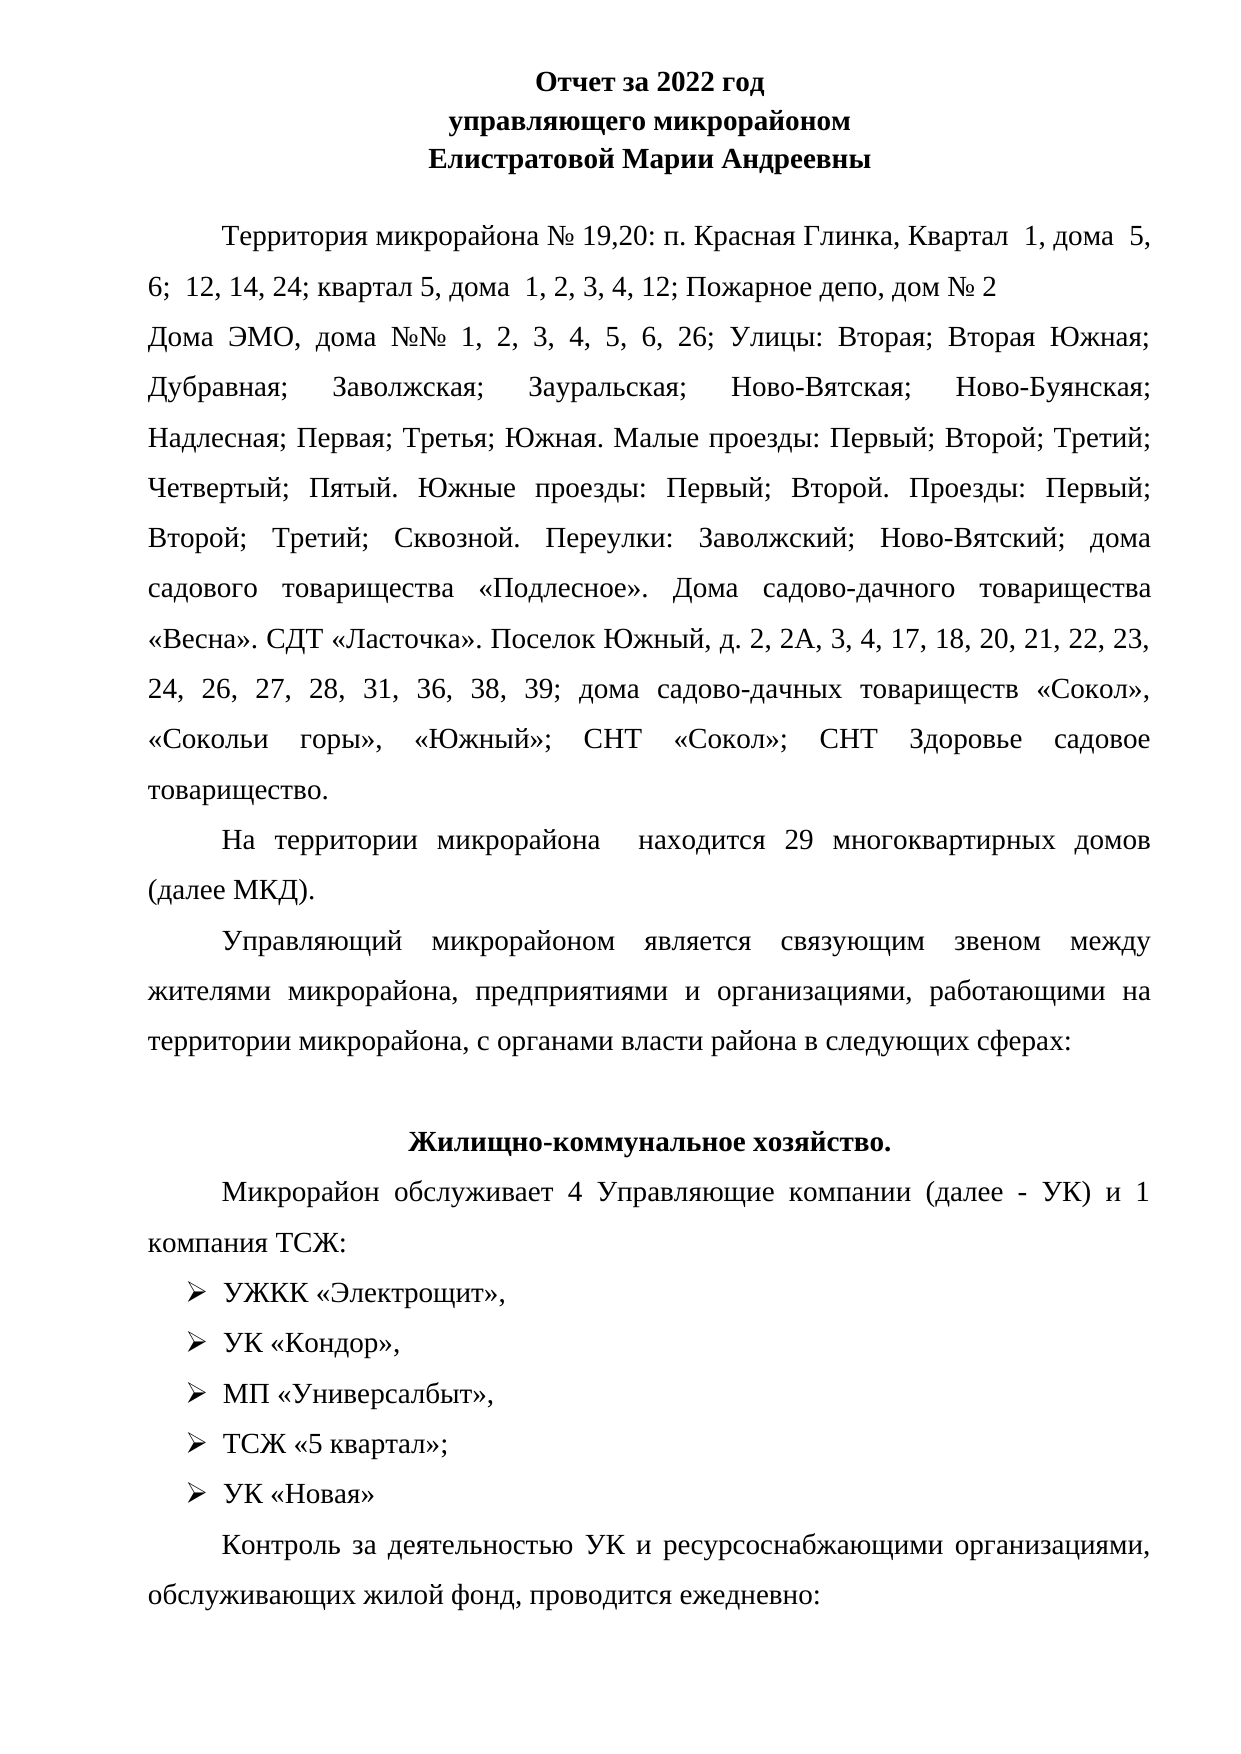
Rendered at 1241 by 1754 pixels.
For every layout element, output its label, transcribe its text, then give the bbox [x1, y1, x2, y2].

text Управляющий микрорайоном является связующим звеном между жителями микрорайона, предприятиями и организациями, работающими на территории микрорайона, с органами власти района в следующих сферах: [148, 923, 1152, 1057]
list ТСЖ «5 квартал»; [185, 1426, 1152, 1460]
list МП «Универсалбыт», [185, 1376, 1152, 1409]
list УК «Кондор», [185, 1325, 1152, 1359]
text Отчет за 2022 год [148, 64, 1152, 98]
list УК «Новая» [185, 1477, 1152, 1510]
text Территория микрорайона № 19,20: п. Красная Глинка, Квартал 1, дома 5, 6; 12, 14, 24; квартал 5, дома 1, 2, 3, 4, 12; Пожарное депо, дом № 2 [148, 218, 1152, 302]
text Елистратовой Марии Андреевны [148, 141, 1152, 175]
list Контроль за деятельностью УК и ресурсоснабжающими организациями, обслуживающих жилой фонд, проводится ежедневно: [148, 1527, 1152, 1611]
text Дома ЭМО, дома №№ 1, 2, 3, 4, 5, 6, 26; Улицы: Вторая; Вторая Южная; Дубравная; Заволжская; Зауральская; Ново-Вятская; Ново-Буянская; Надлесная; Первая; Третья; Южная. Малые проезды: Первый; Второй; Третий; Четвертый; Пятый. Южные проезды: Первый; Второй. Проезды: Первый; Второй; Третий; Сквозной. Переулки: Заволжский; Ново-Вятский; дома садового товарищества «Подлесное». Дома садово-дачного товарищества «Весна». СДТ «Ласточка». Поселок Южный, д. 2, 2А, 3, 4, 17, 18, 20, 21, 22, 23, 24, 26, 27, 28, 31, 36, 38, 39; дома садово-дачных товариществ «Сокол», «Сокольи горы», «Южный»; СНТ «Сокол»; СНТ Здоровье садовое товарищество. [148, 319, 1152, 805]
text На территории микрорайона находится 29 многоквартирных домов (далее МКД). [148, 822, 1152, 906]
text управляющего микрорайоном [148, 103, 1152, 136]
list УЖКК «Электрощит», [185, 1275, 1152, 1309]
list Микрорайон обслуживает 4 Управляющие компании (далее - УК) и 1 компания ТСЖ: [148, 1174, 1152, 1258]
list Жилищно-коммунальное хозяйство. [148, 1124, 1152, 1158]
